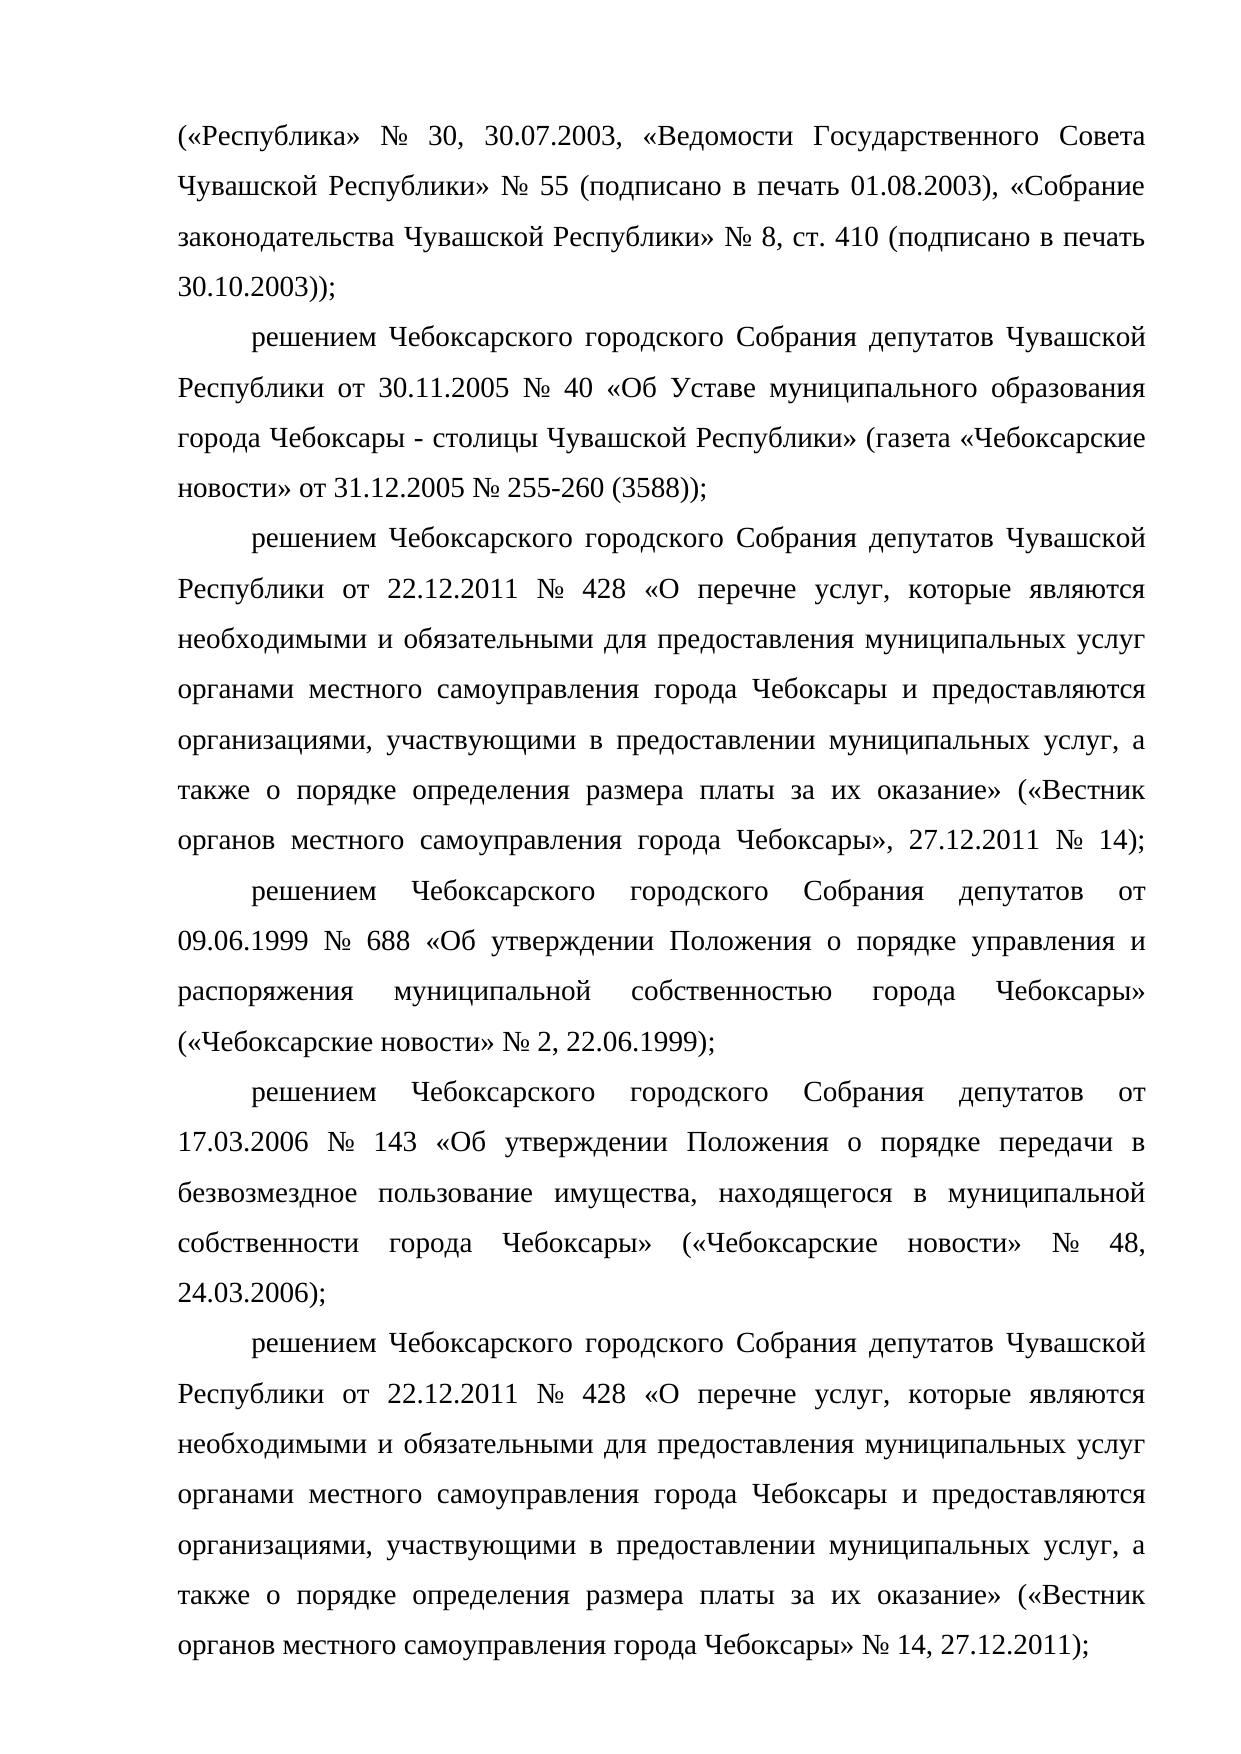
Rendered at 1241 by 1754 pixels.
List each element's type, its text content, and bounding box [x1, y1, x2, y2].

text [177, 118, 1146, 303]
text решением Чебоксарского городского Собрания депутатов Чувашской Республики от 22.12.2011 № 428 «О перечне услуг, которые являются необходимыми и обязательными для предоставления муниципальных услуг органами местного самоуправления города Чебоксары и предоставляются организациями, участвующими в предоставлении муниципальных услуг, а также о порядке определения размера платы за их оказание» («Вестник органов местного самоуправления города Чебоксары», 27.12.2011 № 14); решением Чебоксарского городского Собрания депутатов от 09.06.1999 № 688 «Об утверждении Положения о порядке управления и распоряжения муниципальной собственностью города Чебоксары» («Чебоксарские новости» № 2, 22.06.1999); [177, 521, 1146, 1057]
text решением Чебоксарского городского Собрания депутатов Чувашской Республики от 30.11.2005 № 40 «Об Уставе муниципального образования города Чебоксары - столицы Чувашской Республики» (газета «Чебоксарские новости» от 31.12.2005 № 255-260 (3588)); [177, 319, 1146, 504]
text решением Чебоксарского городского Собрания депутатов от 17.03.2006 № 143 «Об утверждении Положения о порядке передачи в безвозмездное пользование имущества, находящегося в муниципальной собственности города Чебоксары» («Чебоксарские новости» № 48, 24.03.2006); [177, 1074, 1146, 1309]
text решением Чебоксарского городского Собрания депутатов Чувашской Республики от 22.12.2011 № 428 «О перечне услуг, которые являются необходимыми и обязательными для предоставления муниципальных услуг органами местного самоуправления города Чебоксары и предоставляются организациями, участвующими в предоставлении муниципальных услуг, а также о порядке определения размера платы за их оказание» («Вестник органов местного самоуправления города Чебоксары» № 14, 27.12.2011); [177, 1326, 1146, 1661]
